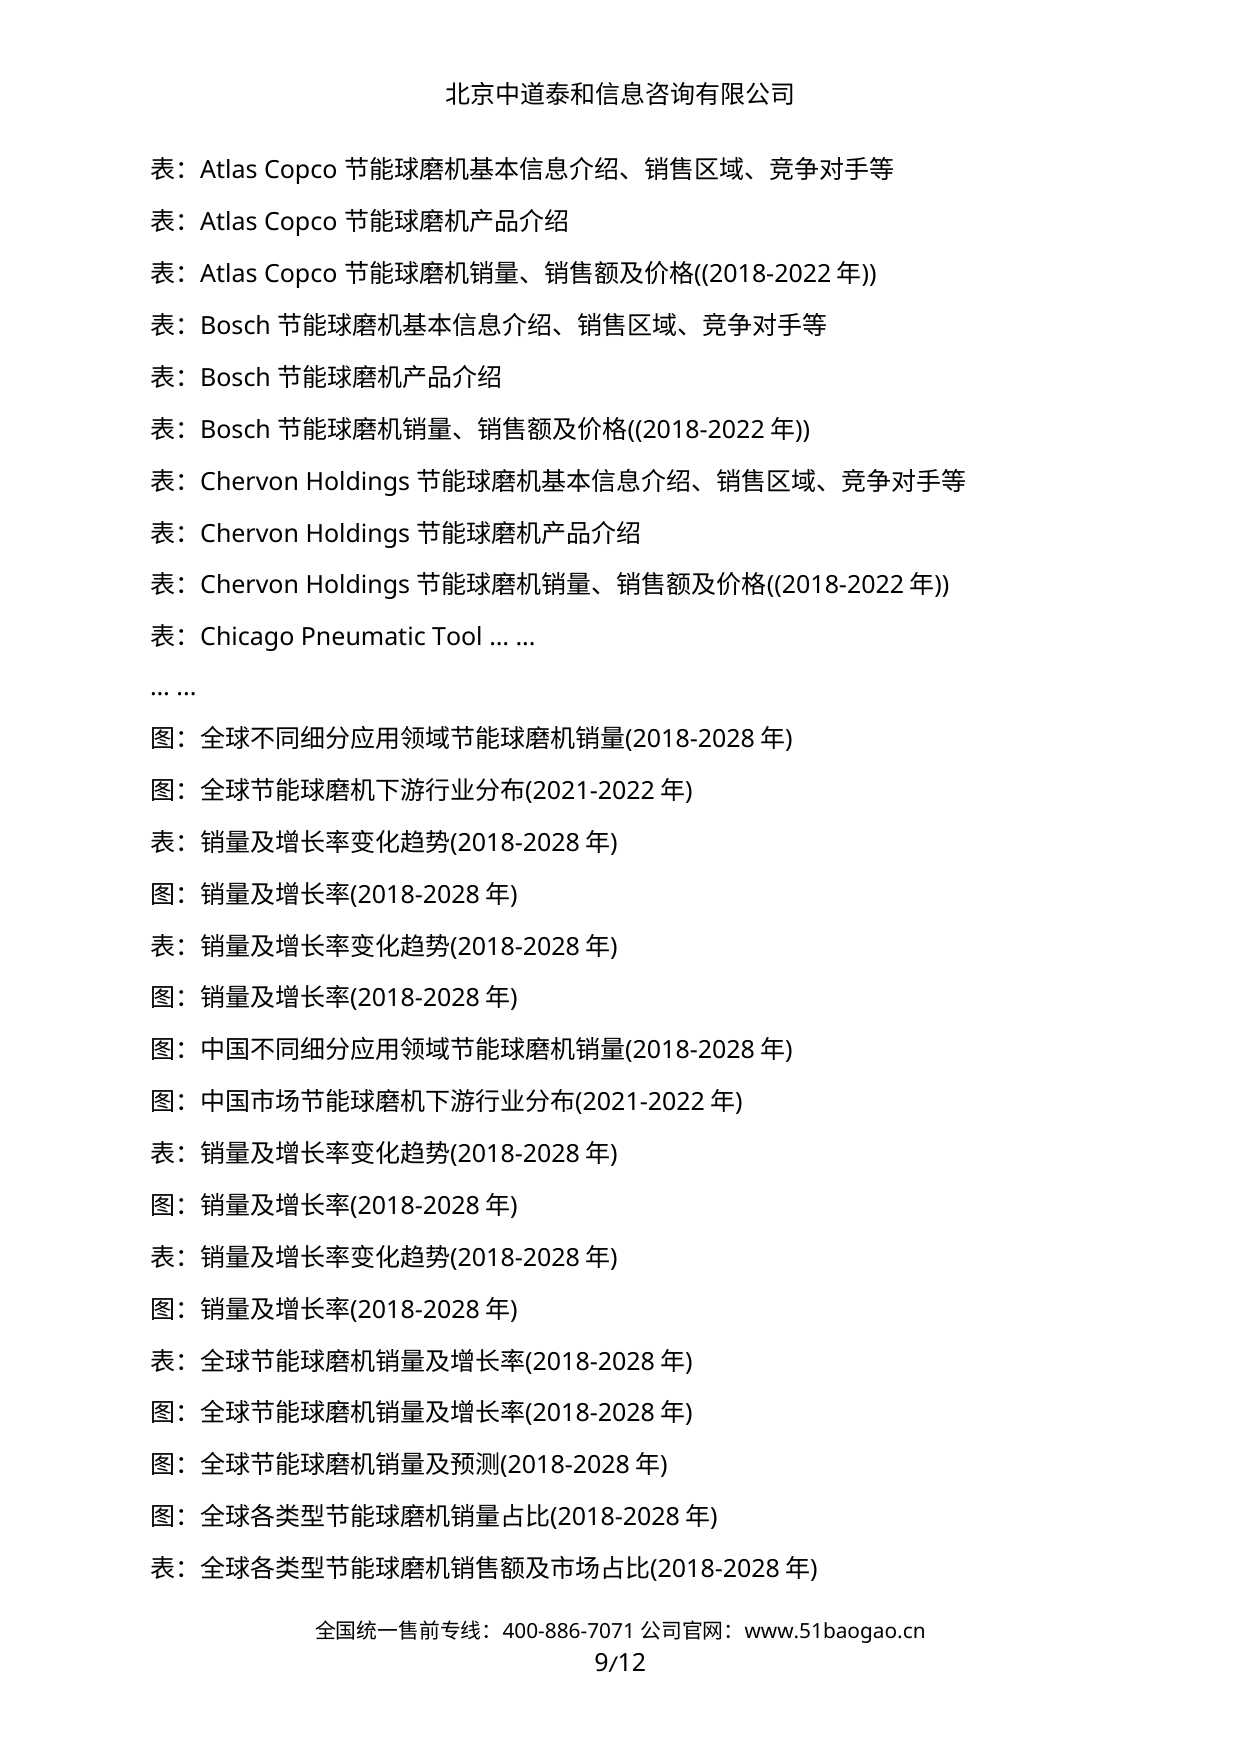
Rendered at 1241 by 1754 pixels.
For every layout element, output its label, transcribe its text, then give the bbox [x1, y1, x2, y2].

text 图：中国不同细分应用领域节能球磨机销量(2018-2028年) [150, 1030, 1090, 1066]
text 表：全球各类型节能球磨机销售额及市场占比(2018-2028年) [150, 1548, 1090, 1585]
text … ... [150, 669, 1090, 703]
text 表：Chervon Holdings 节能球磨机基本信息介绍、销售区域、竞争对手等 [150, 461, 1090, 497]
text 图：销量及增长率(2018-2028年) [150, 1185, 1090, 1222]
text 图：全球各类型节能球磨机销量占比(2018-2028年) [150, 1497, 1090, 1533]
text 图：销量及增长率(2018-2028年) [150, 978, 1090, 1014]
text 图：中国市场节能球磨机下游行业分布(2021-2022年) [150, 1082, 1090, 1118]
text 图：全球不同细分应用领域节能球磨机销量(2018-2028年) [150, 718, 1090, 755]
text 表：Chervon Holdings 节能球磨机销量、销售额及价格((2018-2022年)) [150, 565, 1090, 601]
text 表：销量及增长率变化趋势(2018-2028年) [150, 926, 1090, 962]
text 表：销量及增长率变化趋势(2018-2028年) [150, 1237, 1090, 1273]
text 表：Atlas Copco 节能球磨机产品介绍 [150, 202, 1090, 238]
text 表：销量及增长率变化趋势(2018-2028年) [150, 822, 1090, 858]
text 表：销量及增长率变化趋势(2018-2028年) [150, 1133, 1090, 1170]
text 图：全球节能球磨机销量及预测(2018-2028年) [150, 1445, 1090, 1481]
text 图：全球节能球磨机销量及增长率(2018-2028年) [150, 1393, 1090, 1429]
text 表：全球节能球磨机销量及增长率(2018-2028年) [150, 1341, 1090, 1377]
text 图：销量及增长率(2018-2028年) [150, 1289, 1090, 1325]
text 表：Bosch 节能球磨机基本信息介绍、销售区域、竞争对手等 [150, 306, 1090, 342]
text 表：Atlas Copco 节能球磨机销量、销售额及价格((2018-2022年)) [150, 254, 1090, 290]
text 表：Atlas Copco 节能球磨机基本信息介绍、销售区域、竞争对手等 [150, 150, 1090, 186]
text 表：Bosch 节能球磨机销量、销售额及价格((2018-2022年)) [150, 409, 1090, 446]
text 表：Bosch 节能球磨机产品介绍 [150, 357, 1090, 394]
text 图：全球节能球磨机下游行业分布(2021-2022年) [150, 770, 1090, 807]
text 表：Chicago Pneumatic Tool … ... [150, 617, 1090, 653]
text 图：销量及增长率(2018-2028年) [150, 874, 1090, 910]
text 表：Chervon Holdings 节能球磨机产品介绍 [150, 513, 1090, 549]
